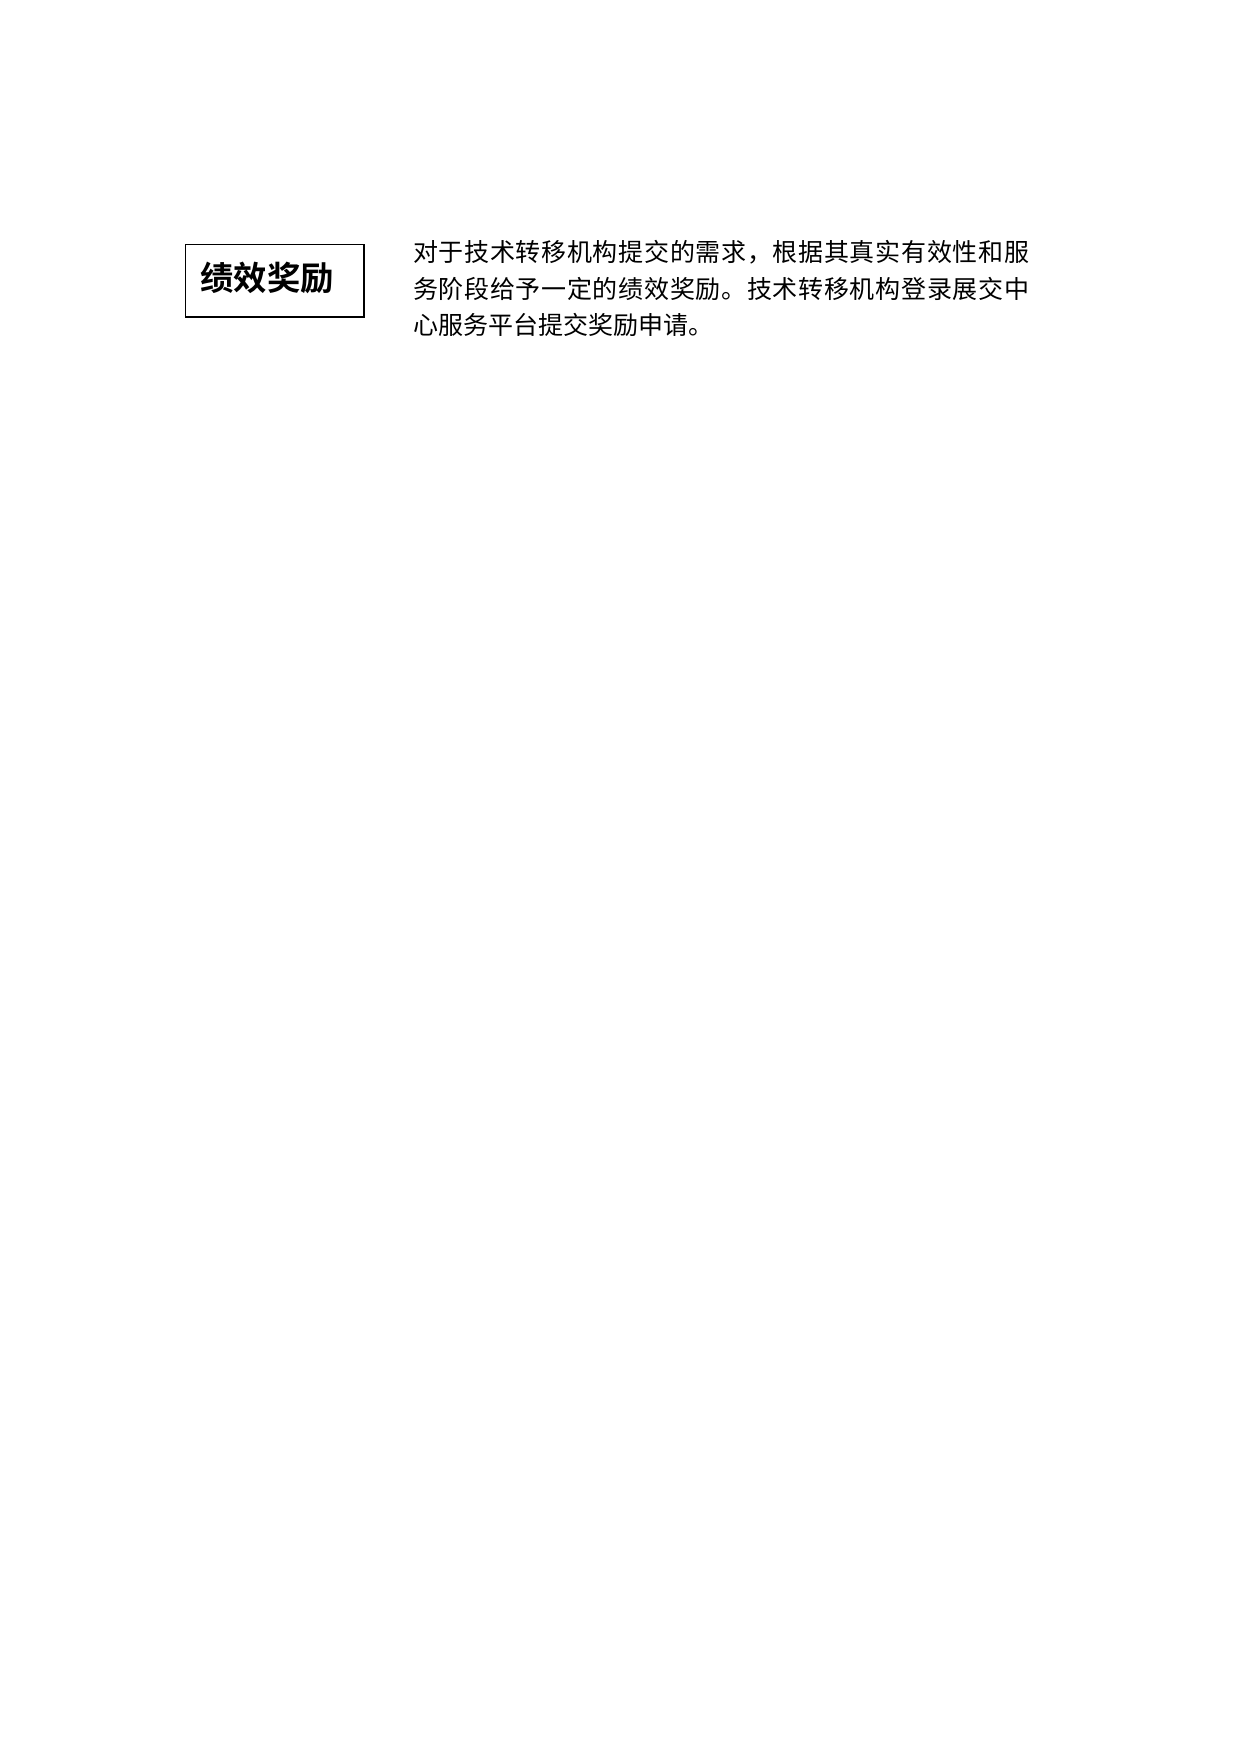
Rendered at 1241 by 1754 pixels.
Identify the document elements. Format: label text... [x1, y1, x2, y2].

table_cell [154, 233, 402, 342]
table_cell 对于技术转移机构提交的需求，根据其真实有效性和服务阶段给予一定的绩效奖励。技术转移机构登录展交中心服务平台提交奖励申请。 [402, 233, 1042, 342]
